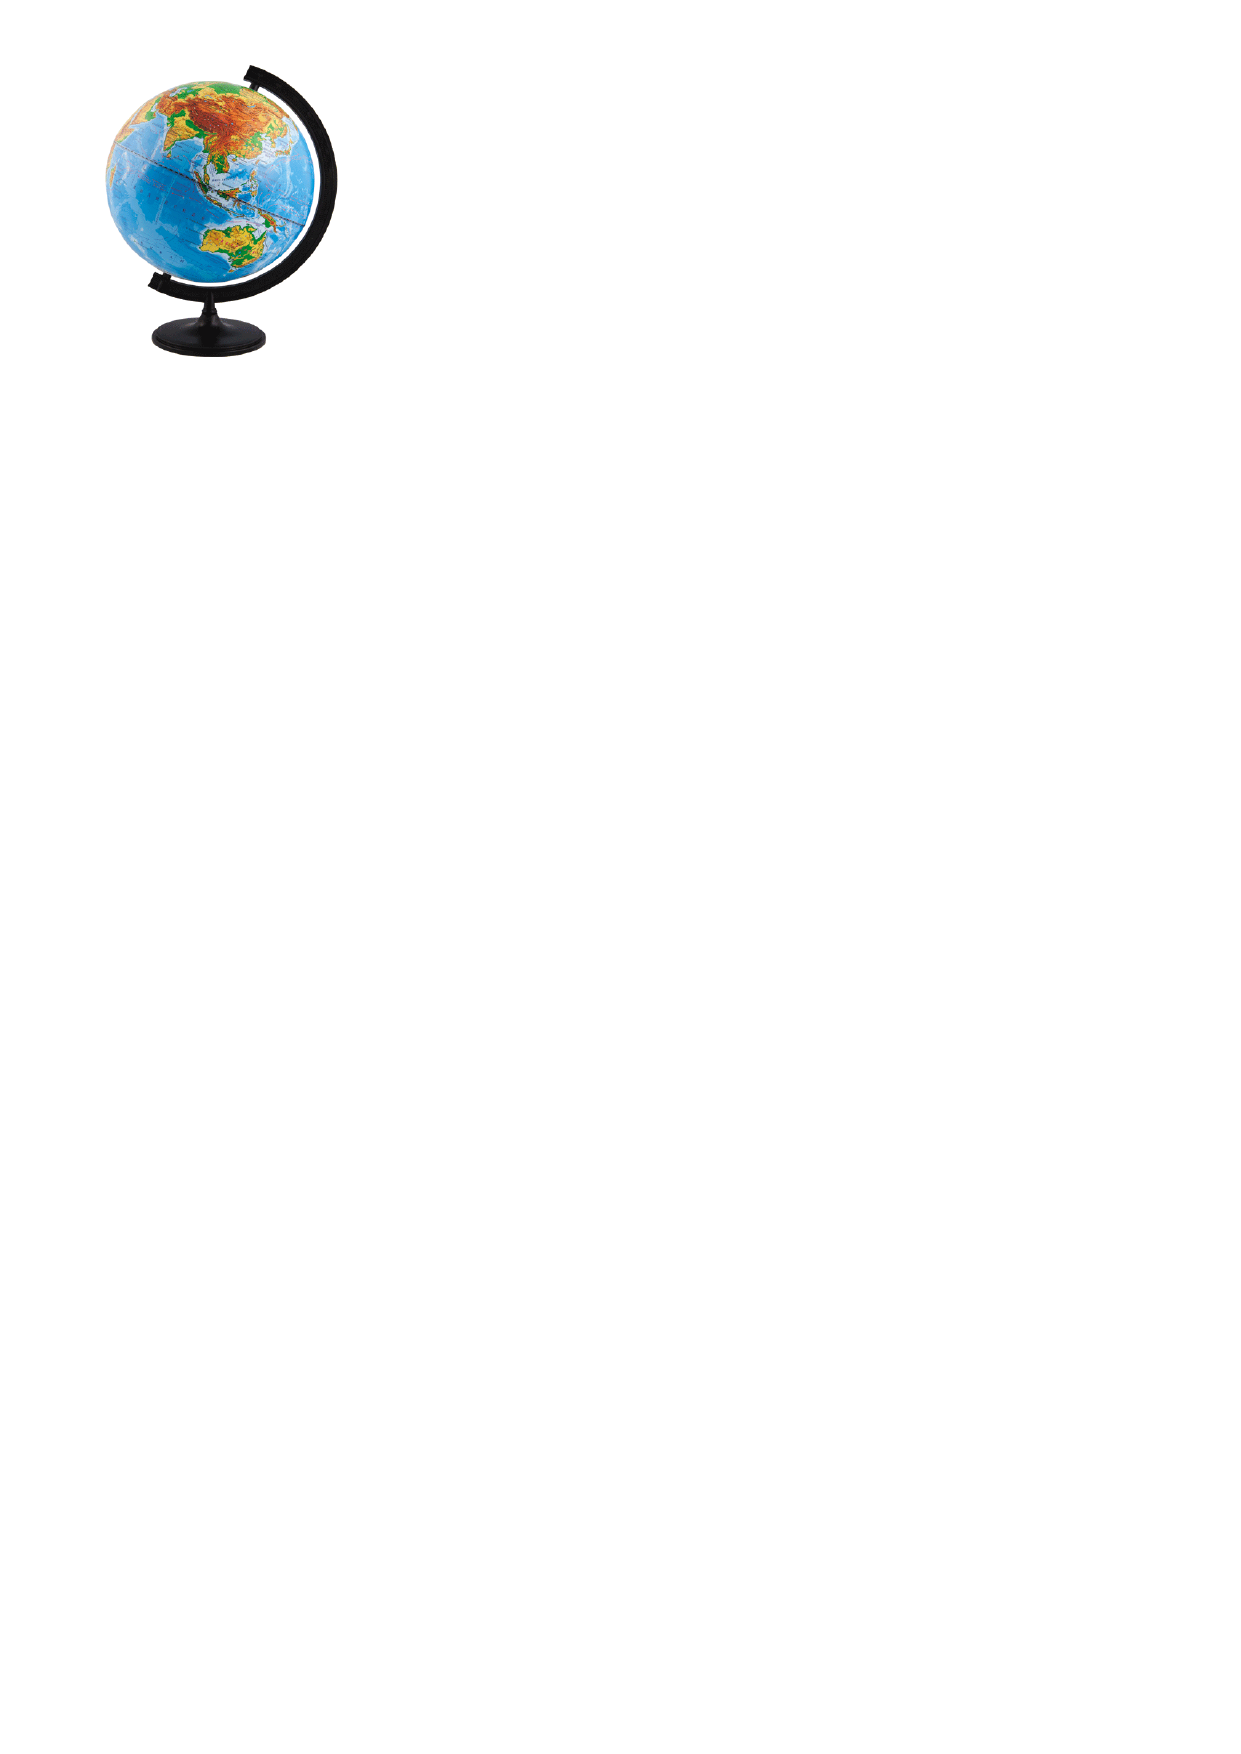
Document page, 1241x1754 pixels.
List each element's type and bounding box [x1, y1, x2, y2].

picture [44, 44, 393, 381]
